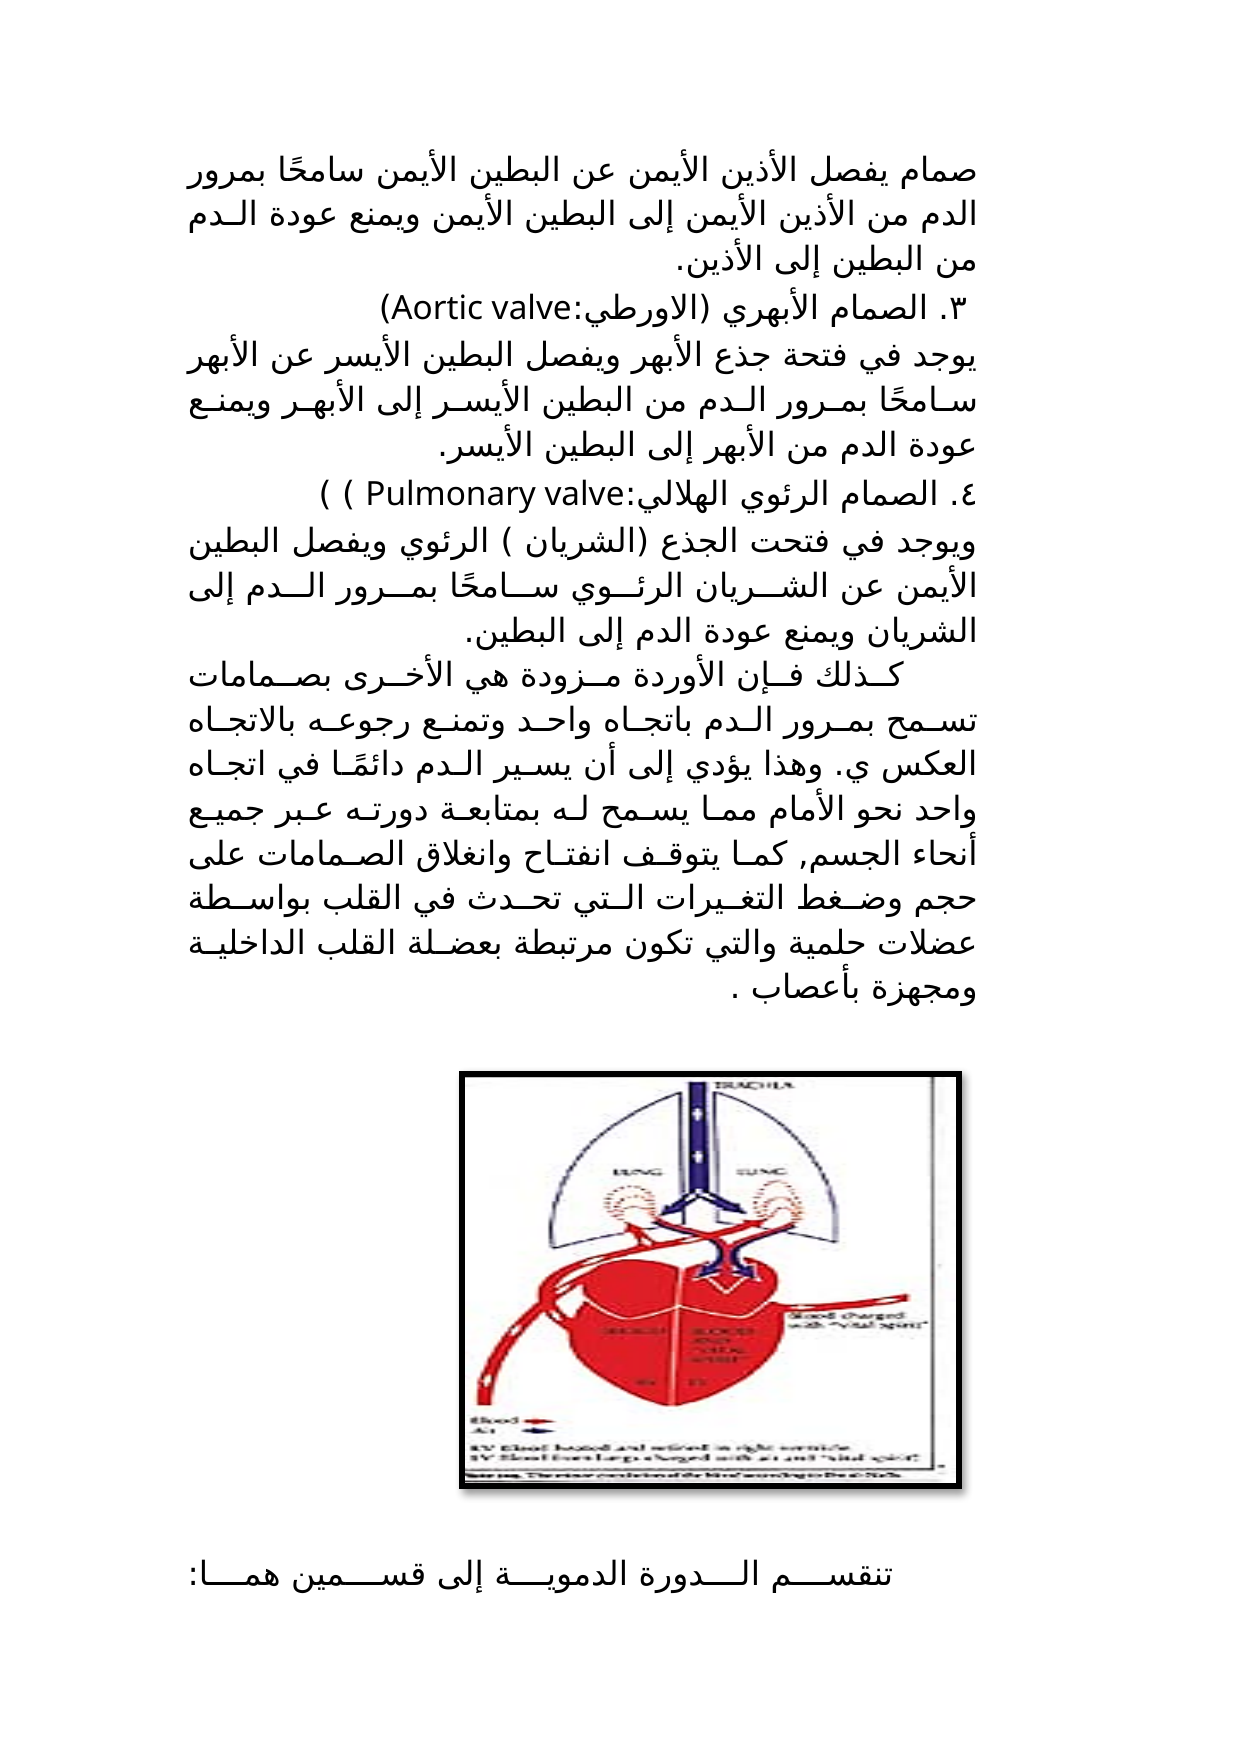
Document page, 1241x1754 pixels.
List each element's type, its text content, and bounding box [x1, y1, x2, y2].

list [187, 1509, 978, 1593]
list ٤. الصمام الرئوي الهلالي:Pulmonary valve ) ) [187, 470, 978, 515]
list كذلك فإن الأوردة مزودة هي الأخرى بصمامات تسمح بمرور الدم باتجاه واحد وتمنع رجوعه بالاتجاه العكس ي. وهذا يؤدي إلى أن يسير الدم دائمًا في اتجاه واحد نحو الأمام مما يسمح له بمتابعة دورته عبر جميع أنحاء الجسم, كما يتوقف انفتاح وانغلاق الصمامات على حجم وضغط التغيرات التي تحدث في القلب بواسطة عضلات حلمية والتي تكون مرتبطة بعضلة القلب الداخلية ومجهزة بأعصاب . [187, 656, 978, 1007]
list ويوجد في فتحت الجذع (الشريان ) الرئوي ويفصل البطين الأيمن عن الشريان الرئوي سامحًا بمرور الدم إلى الشريان ويمنع عودة الدم إلى البطين. [187, 522, 978, 650]
picture [465, 1077, 956, 1483]
list صمام يفصل الأذين الأيمن عن البطين الأيمن سامحًا بمرور الدم من الأذين الأيمن إلى البطين الأيمن ويمنع عودة الدم من البطين إلى الأذين. [187, 150, 978, 278]
list يوجد في فتحة جذع الأبهر ويفصل البطين الأيسر عن الأبهر سامحًا بمرور الدم من البطين الأيسر إلى الأبهر ويمنع عودة الدم من الأبهر إلى البطين الأيسر. [187, 336, 978, 464]
list ٣. الصمام الأبهري (الاورطي:Aortic valve) [187, 284, 978, 329]
